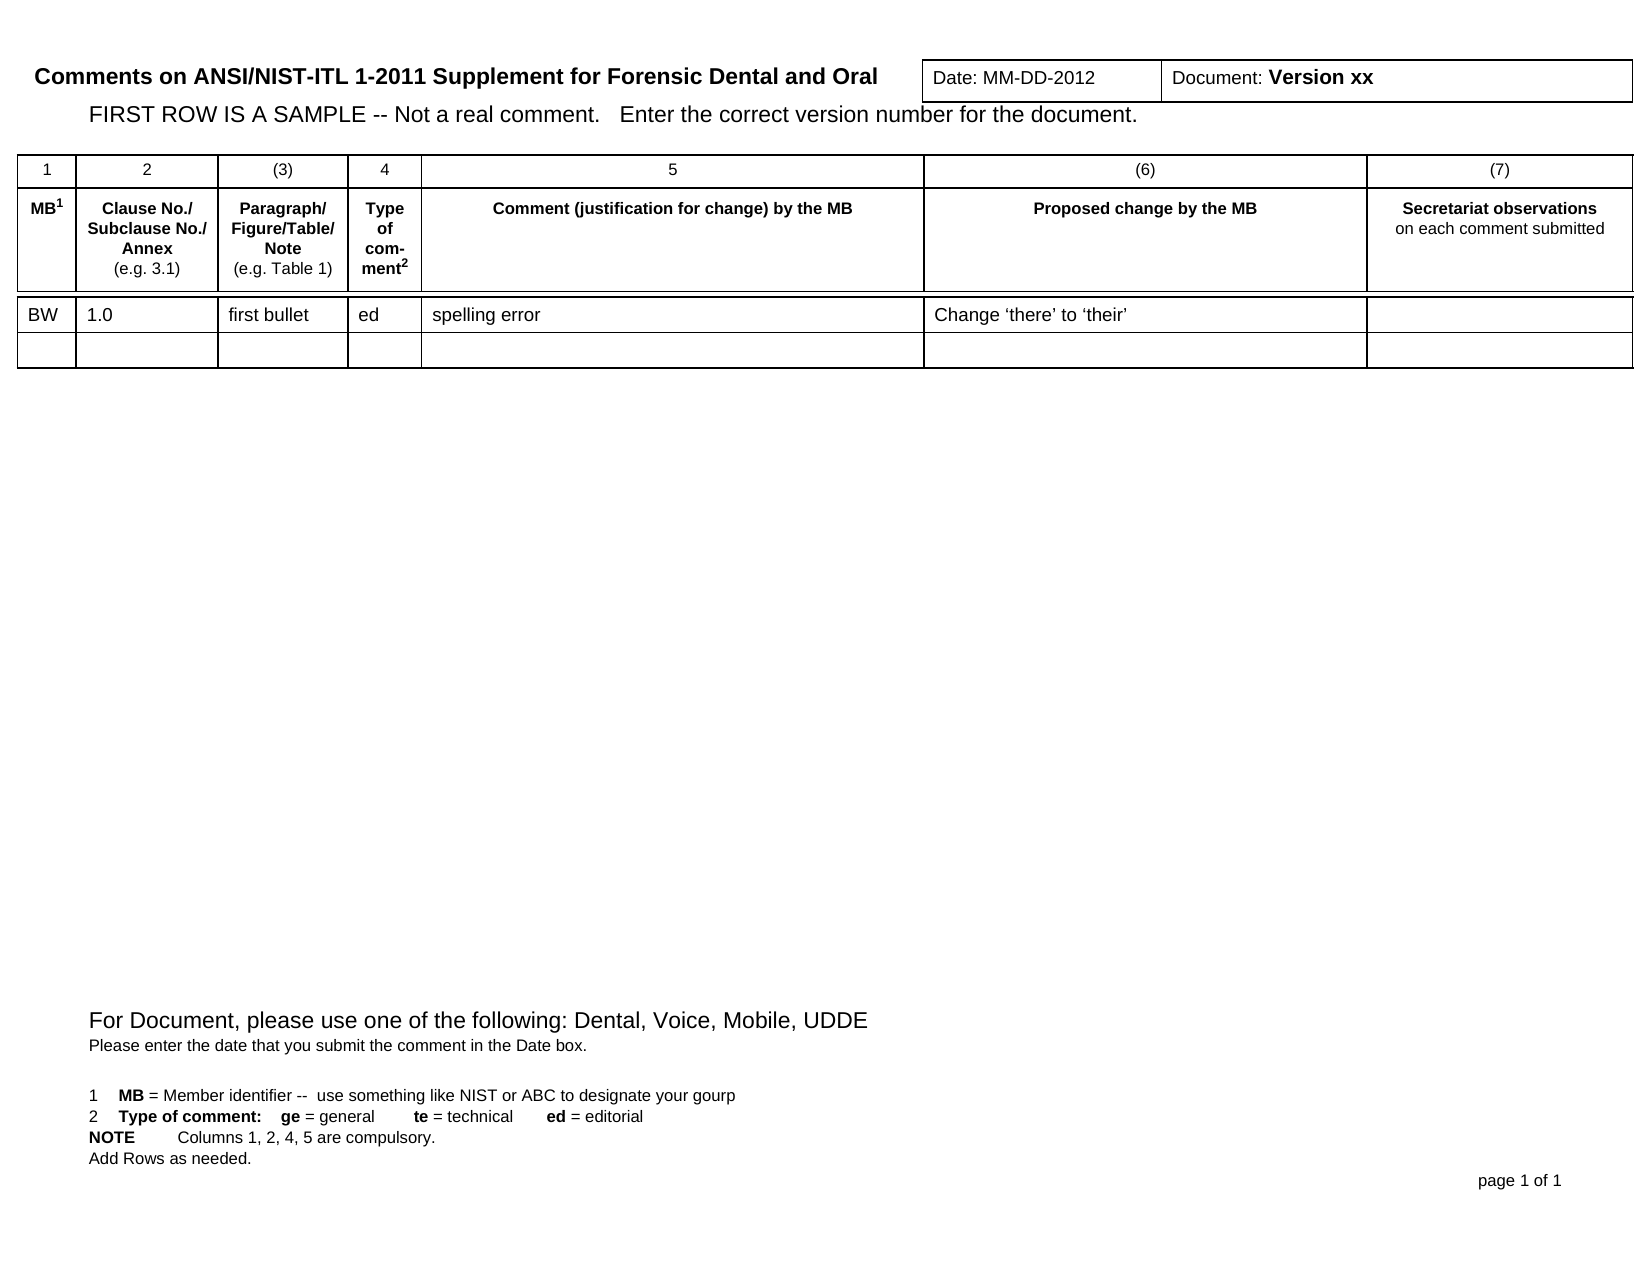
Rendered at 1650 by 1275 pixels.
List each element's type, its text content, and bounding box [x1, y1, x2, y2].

table_cell [219, 333, 347, 367]
table_header ed [349, 298, 421, 332]
table_cell [1368, 333, 1632, 367]
table_header Change ‘there’ to ‘their’ [925, 298, 1366, 332]
table_cell [18, 333, 75, 367]
table_header [1368, 298, 1632, 332]
table_header spelling error [422, 298, 923, 332]
table_header first bullet [219, 298, 347, 332]
table_cell [349, 333, 421, 367]
table_header 1.0 [77, 298, 217, 332]
table_cell [925, 333, 1366, 367]
table_cell [77, 333, 217, 367]
table_header BW [18, 298, 75, 332]
table_cell [422, 333, 923, 367]
